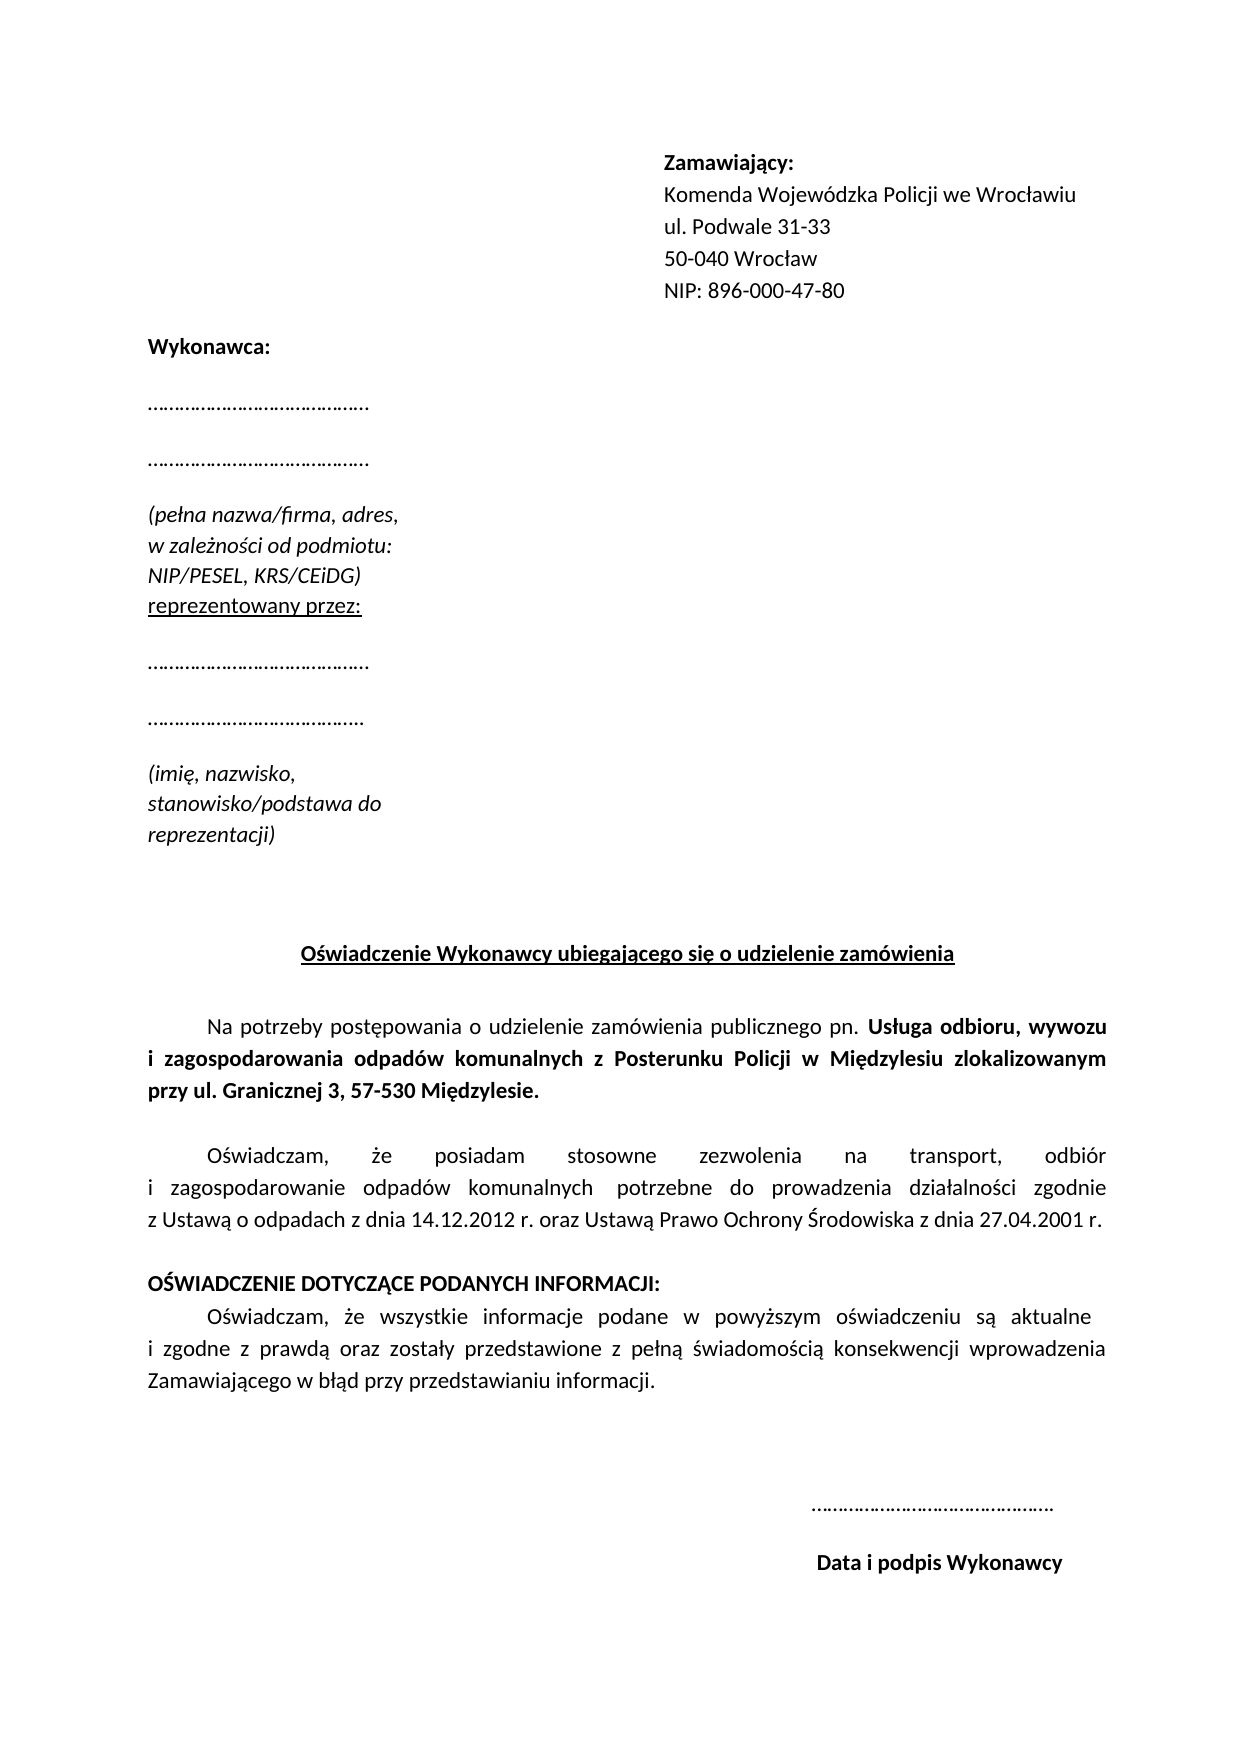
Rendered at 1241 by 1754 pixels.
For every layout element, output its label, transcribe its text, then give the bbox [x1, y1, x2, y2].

text Oświadczam, że posiadam stosowne zezwolenia na transport, odbiór i zagospodarowanie odpadów komunalnych potrzebne do prowadzenia działalności zgodnie z Ustawą o odpadach z dnia 14.12.2012 r. oraz Ustawą Prawo Ochrony Środowiska z dnia 27.04.2001 r. [148, 1141, 1107, 1233]
text Komenda Wojewódzka Policji we Wrocławiu [664, 180, 1107, 208]
text reprezentowany przez: [148, 591, 1107, 619]
text ………………………………….. [148, 703, 487, 731]
text Wykonawca: [148, 332, 1107, 361]
text ………………………………………. [738, 1489, 1107, 1517]
text Data i podpis Wykonawcy [738, 1548, 1107, 1576]
text NIP: 896-000-47-80 [590, 276, 1107, 304]
text Zamawiający: [590, 148, 1107, 176]
text ul. Podwale 31-33 [590, 212, 1107, 240]
text …………………………………… [148, 388, 487, 417]
text …………………………………… [148, 444, 487, 473]
text 50-040 Wrocław [590, 244, 1107, 272]
text Oświadczam, że wszystkie informacje podane w powyższym oświadczeniu są aktualne i zgodne z prawdą oraz zostały przedstawione z pełną świadomością konsekwencji wprowadzenia Zamawiającego w błąd przy przedstawianiu informacji. [148, 1302, 1107, 1394]
text Oświadczenie Wykonawcy ubiegającego się o udzielenie zamówienia [148, 939, 1107, 967]
text Na potrzeby postępowania o udzielenie zamówienia publicznego pn. Usługa odbioru, wywozu i zagospodarowania odpadów komunalnych z Posterunku Policji w Międzylesiu zlokalizowanym przy ul. Granicznej 3, 57-530 Międzylesie. [148, 1012, 1107, 1104]
text …………………………………… [148, 647, 487, 675]
text (imię, nazwisko, stanowisko/podstawa do reprezentacji) [148, 759, 487, 848]
text (pełna nazwa/firma, adres, w zależności od podmiotu: NIP/PESEL, KRS/CEiDG) [148, 501, 487, 589]
text OŚWIADCZENIE DOTYCZĄCE PODANYCH INFORMACJI: [148, 1269, 1107, 1298]
